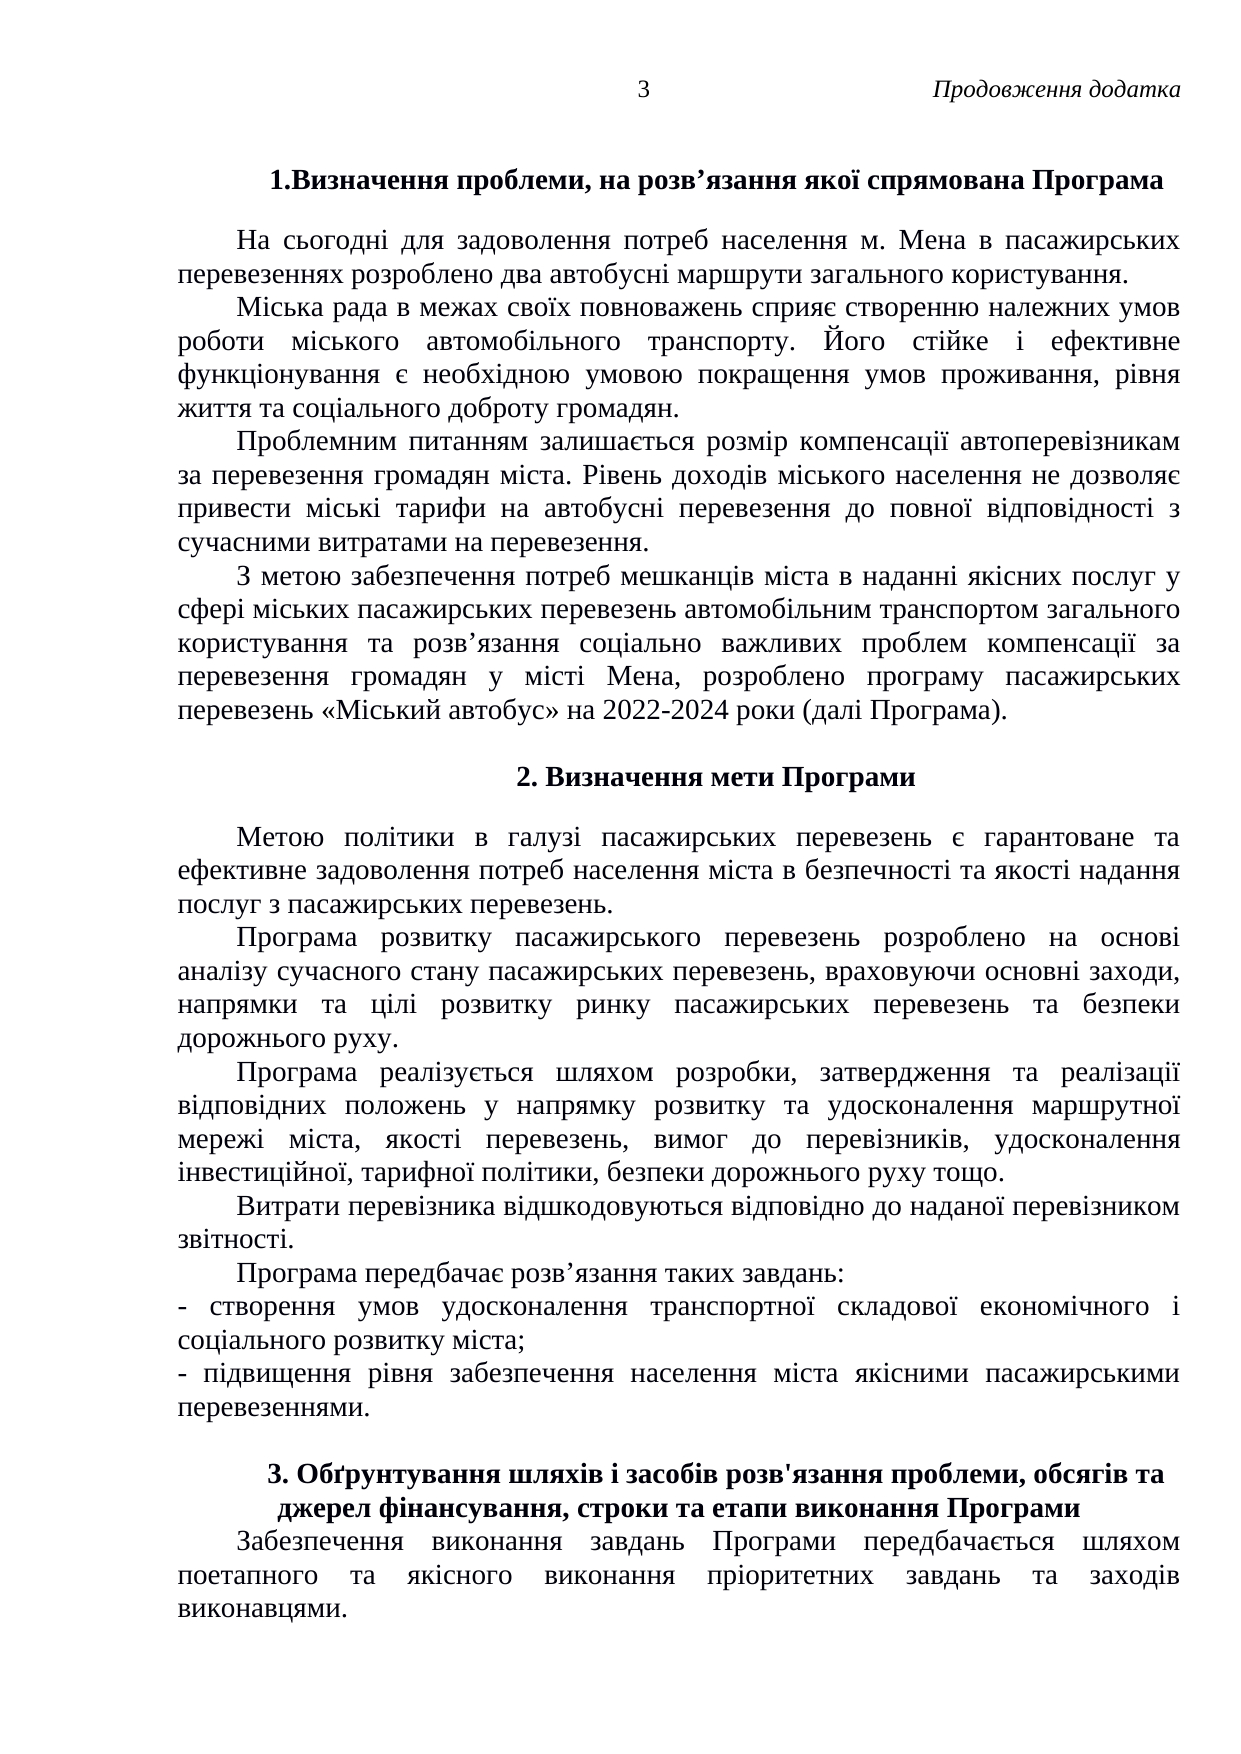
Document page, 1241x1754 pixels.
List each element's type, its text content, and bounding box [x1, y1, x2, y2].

text Забезпечення виконання завдань Програми передбачається шляхом поетапного та якісного виконання пріоритетних завдань та заходів виконавцями. [177, 1523, 1181, 1624]
text - підвищення рівня забезпечення населення міста якісними пасажирськими перевезеннями. [177, 1356, 1181, 1423]
text - створення умов удосконалення транспортної складової економічного і соціального розвитку міста; [177, 1288, 1181, 1356]
text Метою політики в галузі пасажирських перевезень є гарантоване та ефективне задоволення потреб населення міста в безпечності та якості надання послуг з пасажирських перевезень. [177, 819, 1181, 919]
text Міська рада в межах своїх повноважень сприяє створенню належних умов роботи міського автомобільного транспорту. Його стійке і ефективне функціонування є необхідною умовою покращення умов проживання, рівня життя та соціального доброту громадян. [177, 289, 1181, 423]
text На сьогодні для задоволення потреб населення м. Мена в пасажирських перевезеннях розроблено два автобусні маршрути загального користування. [177, 222, 1181, 289]
text 2. Визначення мети Програми [177, 759, 1181, 792]
text Програма розвитку пасажирського перевезень розроблено на основі аналізу сучасного стану пасажирських перевезень, враховуючи основні заходи, напрямки та цілі розвитку ринку пасажирських перевезень та безпеки дорожнього руху. [177, 919, 1181, 1054]
text 3. Обґрунтування шляхів і засобів розв'язання проблеми, обсягів та джерел фінансування, строки та етапи виконання Програми [177, 1456, 1181, 1523]
text Витрати перевізника відшкодовуються відповідно до наданої перевізником звітності. [177, 1188, 1181, 1255]
text З метою забезпечення потреб мешканців міста в наданні якісних послуг у сфері міських пасажирських перевезень автомобільним транспортом загального користування та розв’язання соціально важливих проблем компенсації за перевезення громадян у місті Мена, розроблено програму пасажирських перевезень «Міський автобус» на 2022-2024 роки (далі Програма). [177, 558, 1181, 725]
text Проблемним питанням залишається розмір компенсації автоперевізникам за перевезення громадян міста. Рівень доходів міського населення не дозволяє привести міські тарифи на автобусні перевезення до повної відповідності з сучасними витратами на перевезення. [177, 423, 1181, 558]
text Програма реалізується шляхом розробки, затвердження та реалізації відповідних положень у напрямку розвитку та удосконалення маршрутної мережі міста, якості перевезень, вимог до перевізників, удосконалення інвестиційної, тарифної політики, безпеки дорожнього руху тощо. [177, 1054, 1181, 1188]
text Програма передбачає розв’язання таких завдань: [177, 1255, 1181, 1288]
text 1.Визначення проблеми, на розв’язання якої спрямована Програма [252, 162, 1181, 196]
